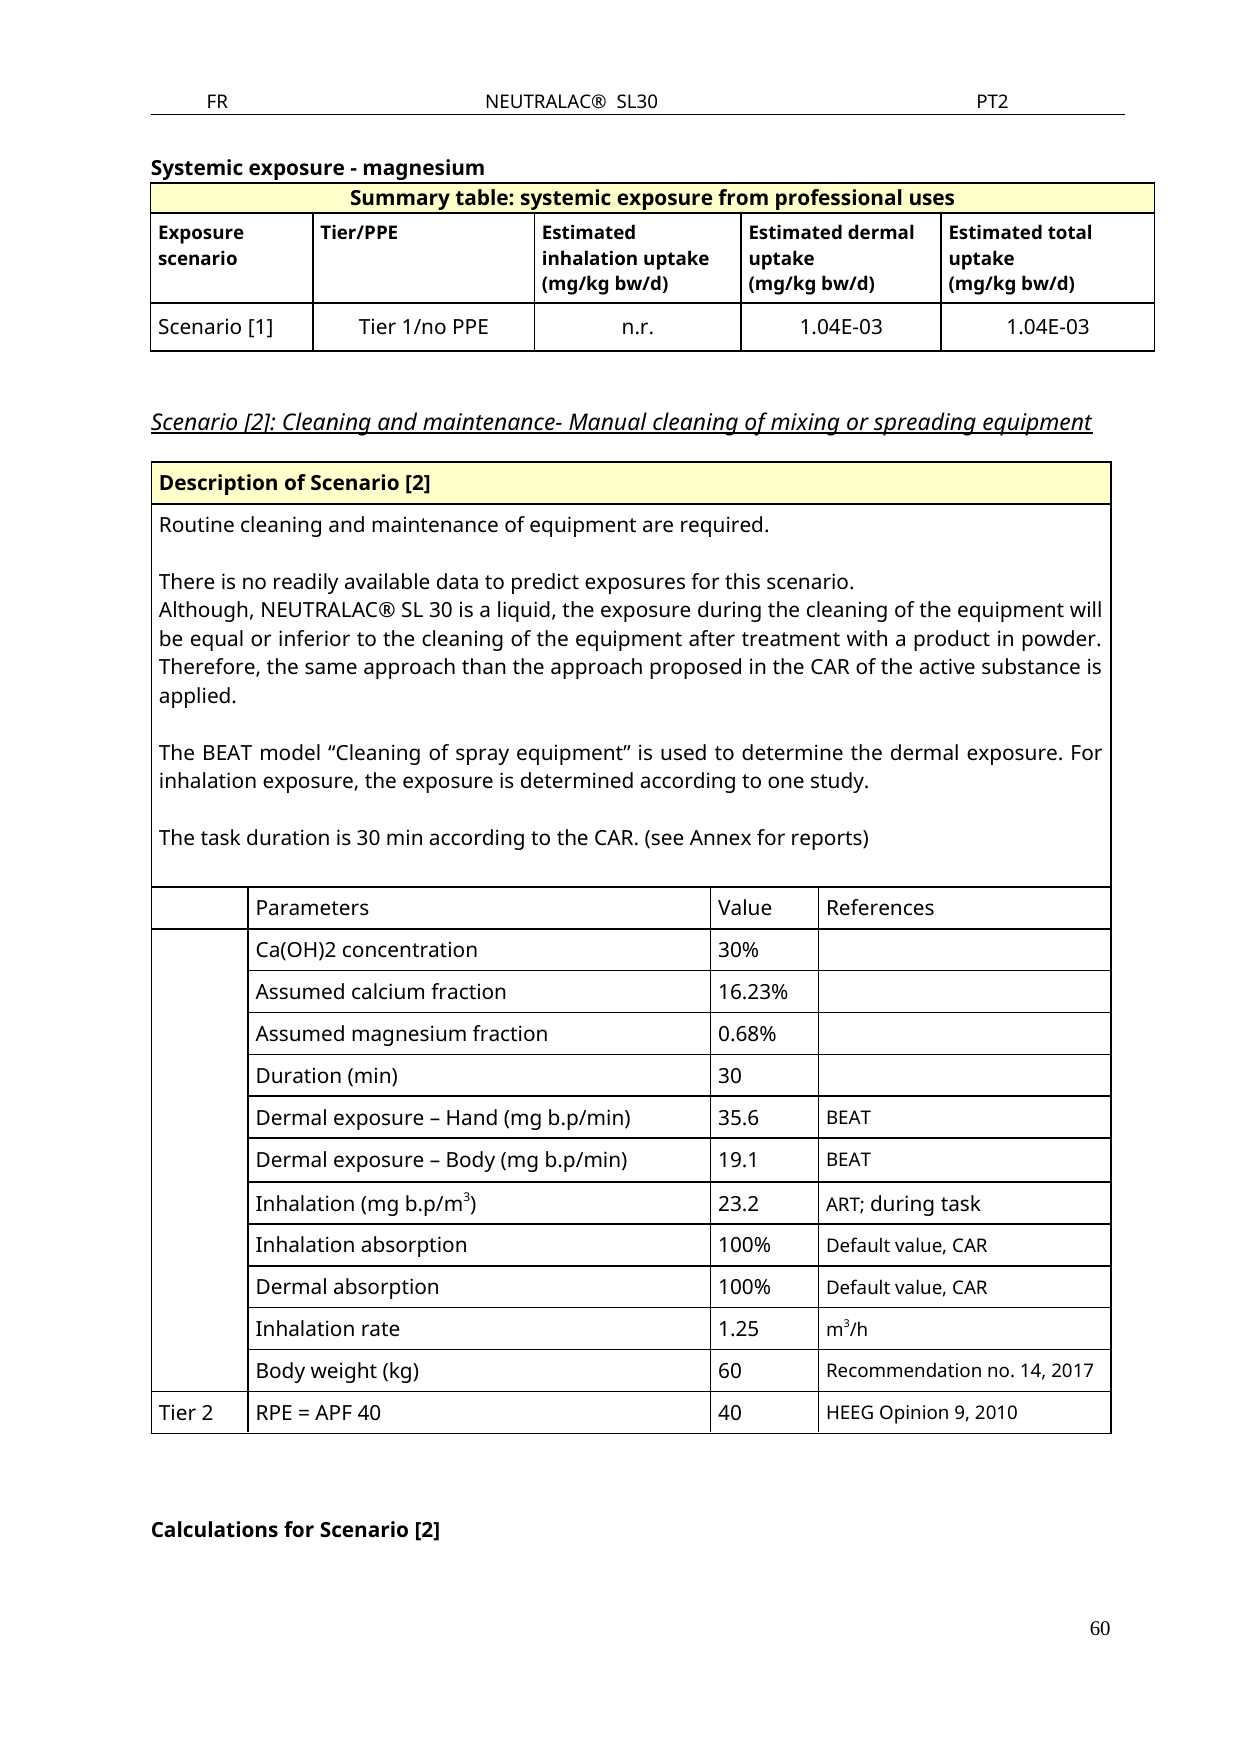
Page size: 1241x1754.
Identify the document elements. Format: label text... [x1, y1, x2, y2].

table_cell Body weight (kg) [249, 1350, 710, 1391]
table_cell Dermal exposure – Hand (mg b.p/min) [249, 1097, 710, 1137]
table_cell Routine cleaning and maintenance of equipment are required. There is no readily available data to predict exposures for this scenario. Although, NEUTRALAC® SL 30 is a liquid, the exposure during the cleaning of the equipment will be equal or inferior to the cleaning of the equipment after treatment with a product in powder. Therefore, the same approach than the approach proposed in the CAR of the active substance is applied. The BEAT model “Cleaning of spray equipment” is used to determine the dermal exposure. For inhalation exposure, the exposure is determined according to one study. The task duration is 30 min according to the CAR. (see Annex for reports) [152, 505, 1110, 886]
table_cell 60 [711, 1350, 818, 1391]
table_cell Scenario [1] [151, 304, 312, 350]
table_cell [152, 930, 247, 1391]
table_cell Inhalation (mg b.p/m3) [249, 1183, 710, 1223]
table_cell 40 [711, 1392, 818, 1432]
table_cell Estimated inhalation uptake (mg/kg bw/d) [535, 214, 740, 302]
table_cell Default value, CAR [819, 1225, 1110, 1265]
table_cell 35.6 [711, 1097, 818, 1137]
table_cell References [819, 888, 1110, 928]
table_cell Exposure scenario [151, 214, 312, 302]
table_cell [819, 1013, 1110, 1053]
table_cell BEAT [819, 1139, 1110, 1181]
table_cell [152, 888, 247, 928]
table_cell BEAT [819, 1097, 1110, 1137]
table_cell Dermal exposure – Body (mg b.p/min) [249, 1139, 710, 1181]
table_cell Tier/PPE [314, 214, 534, 302]
table_cell Value [711, 888, 818, 928]
table_cell m3/h [819, 1308, 1110, 1349]
table_cell 23.2 [711, 1183, 818, 1223]
table_cell 30% [711, 930, 818, 970]
table_cell 0.68% [711, 1013, 818, 1053]
text Calculations for Scenario [2] [151, 1515, 1110, 1544]
table_cell Default value, CAR [819, 1267, 1110, 1307]
table_cell Assumed calcium fraction [249, 971, 710, 1012]
table_cell [819, 1055, 1110, 1095]
table_cell 16.23% [711, 971, 818, 1012]
table_cell Parameters [249, 888, 710, 928]
table_cell 100% [711, 1225, 818, 1265]
table_cell 100% [711, 1267, 818, 1307]
table_header Summary table: systemic exposure from professional uses [151, 184, 1154, 212]
table_cell Estimated total uptake (mg/kg bw/d) [942, 214, 1154, 302]
table_cell 30 [711, 1055, 818, 1095]
text Systemic exposure - magnesium [151, 153, 1110, 182]
table_cell ART; during task [819, 1183, 1110, 1223]
table_cell Duration (min) [249, 1055, 710, 1095]
table_cell Inhalation rate [249, 1308, 710, 1349]
table_header Description of Scenario [2] [152, 463, 1110, 503]
table_cell n.r. [535, 304, 740, 350]
table_cell Ca(OH)2 concentration [249, 930, 710, 970]
table_cell 19.1 [711, 1139, 818, 1181]
table_cell Estimated dermal uptake (mg/kg bw/d) [742, 214, 940, 302]
table_cell Inhalation absorption [249, 1225, 710, 1265]
table_cell [819, 971, 1110, 1012]
table_cell Assumed magnesium fraction [249, 1013, 710, 1053]
table_cell 1.04E-03 [742, 304, 940, 350]
table_cell HEEG Opinion 9, 2010 [819, 1392, 1110, 1432]
table_cell RPE = APF 40 [249, 1392, 710, 1432]
table_cell [819, 930, 1110, 970]
table_cell Recommendation no. 14, 2017 [819, 1350, 1110, 1391]
table_cell Dermal absorption [249, 1267, 710, 1307]
table_cell 1.04E-03 [942, 304, 1154, 350]
text Scenario [2]: Cleaning and maintenance- Manual cleaning of mixing or spreading equipment [151, 406, 1110, 437]
table_cell Tier 2 [152, 1392, 247, 1432]
table_cell Tier 1/no PPE [314, 304, 534, 350]
table_cell 1.25 [711, 1308, 818, 1349]
